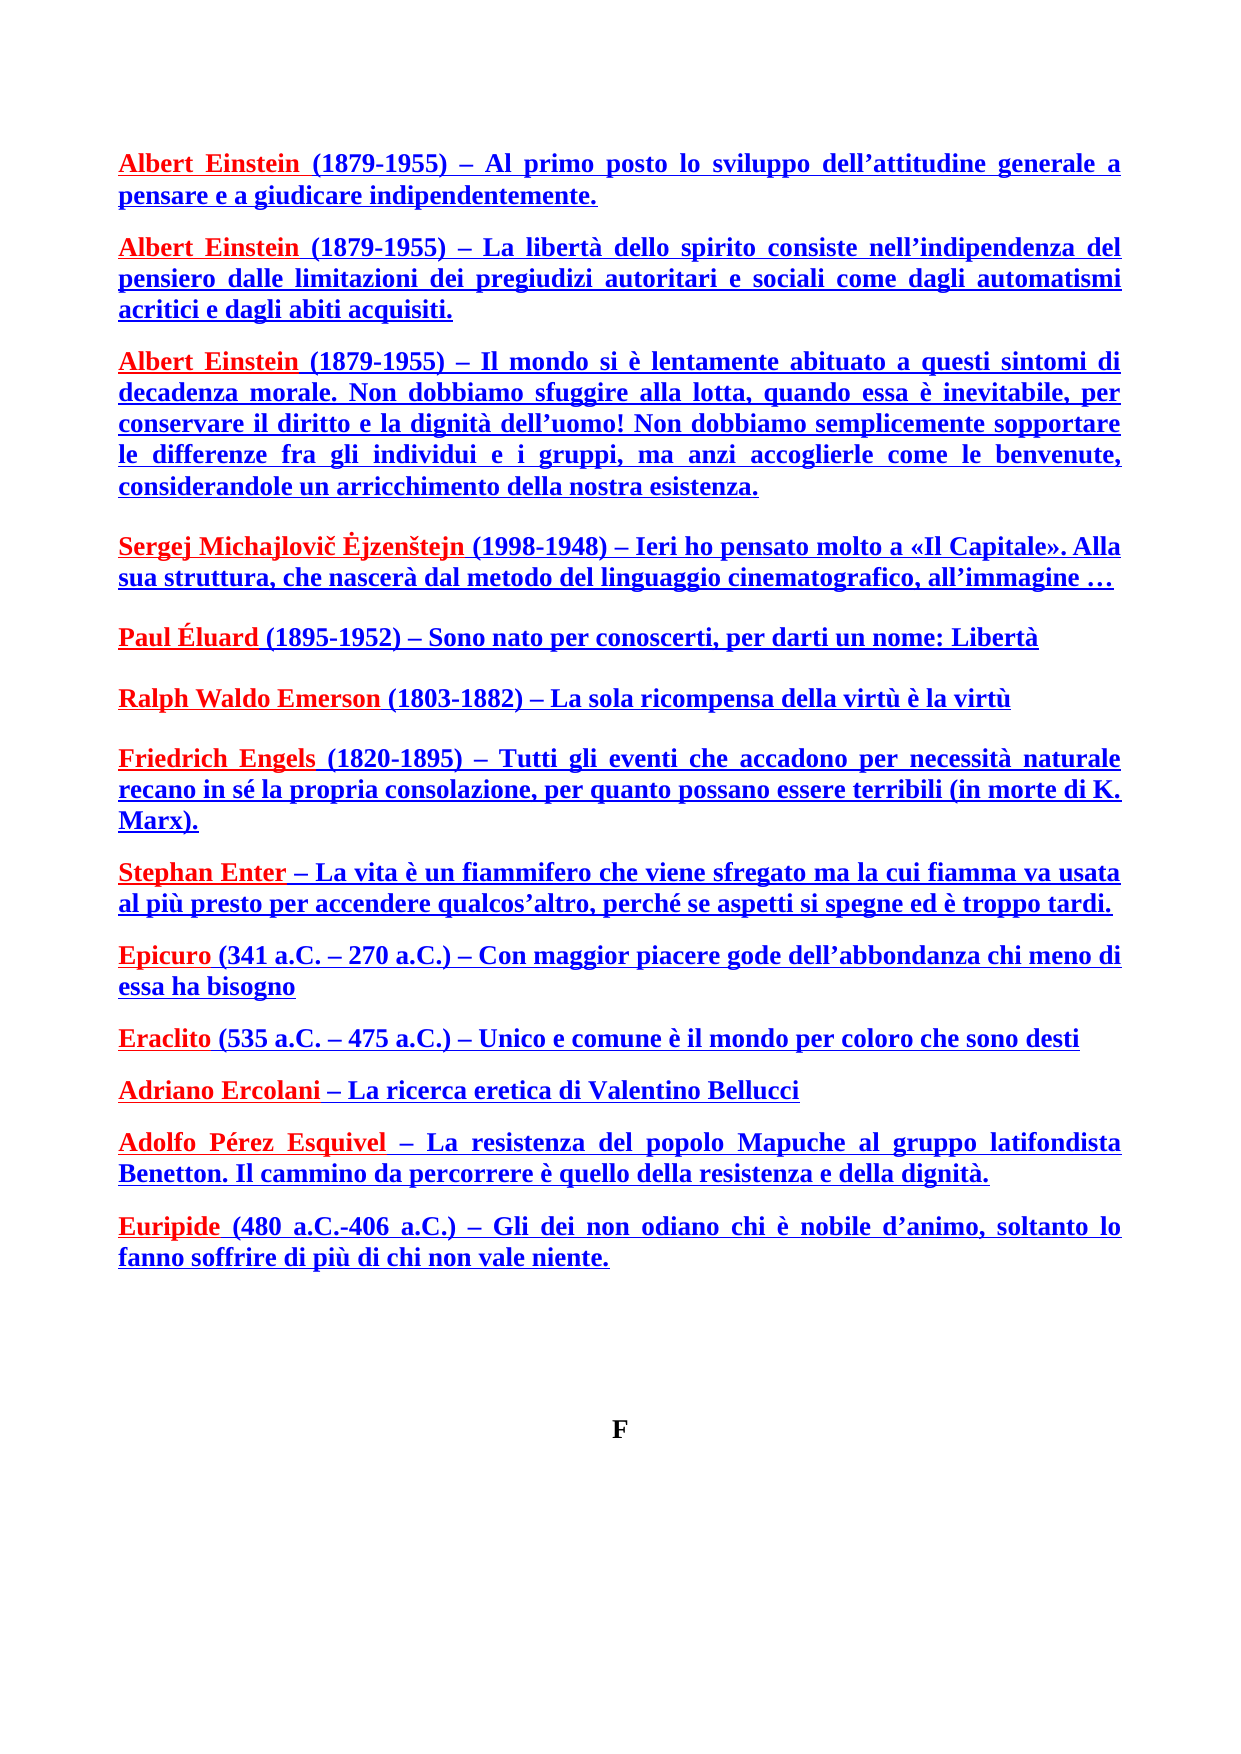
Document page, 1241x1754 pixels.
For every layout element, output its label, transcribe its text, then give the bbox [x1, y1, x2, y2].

subtitle Albert Einstein (1879-1955) – Il mondo si è lentamente abituato a questi sintomi di decadenza morale. Non dobbiamo sfuggire alla lotta, quando essa è inevitabile, per conservare il diritto e la dignità dell’uomo! Non dobbiamo semplicemente sopportare le differenze fra gli individui e i gruppi, ma anzi accoglierle come le benvenute, considerandole un arricchimento della nostra esistenza. [118, 345, 1122, 466]
text Adriano Ercolani – La ricerca eretica di Valentino Bellucci [118, 1074, 1122, 1106]
subtitle Adolfo Pérez Esquivel – La resistenza del popolo Mapuche al gruppo latifondista Benetton. Il cammino da percorrere è quello della resistenza e della dignità. [118, 1126, 1122, 1154]
text Eraclito (535 a.C. – 475 a.C.) – Unico e comune è il mondo per coloro che sono desti [118, 1022, 1122, 1054]
subtitle Adolfo Pérez Esquivel – La resistenza del popolo Mapuche al gruppo latifondista Benetton. Il cammino da percorrere è quello della resistenza e della dignità. [118, 1155, 1122, 1189]
subtitle Paul Éluard (1895-1952) – Sono nato per conoscerti, per darti un nome: Libertà [118, 621, 1122, 652]
text Friedrich Engels (1820-1895) – Tutti gli eventi che accadono per necessità naturale recano in sé la propria consolazione, per quanto possano essere terribili (in morte di K. Marx). [118, 742, 1122, 800]
text Euripide (480 a.C.-406 a.C.) – Gli dei non odiano chi è nobile d’animo, soltanto lo fanno soffrire di più di chi non vale niente. [118, 1238, 1122, 1272]
text Friedrich Engels (1820-1895) – Tutti gli eventi che accadono per necessità naturale recano in sé la propria consolazione, per quanto possano essere terribili (in morte di K. Marx). [118, 802, 1122, 835]
subtitle Albert Einstein (1879-1955) – Al primo posto lo sviluppo dell’attitudine generale a pensare e a giudicare indipendentemente. [118, 148, 1122, 210]
subtitle Albert Einstein (1879-1955) – La libertà dello spirito consiste nell’indipendenza del pensiero dalle limitazioni dei pregiudizi autoritari e sociali come dagli automatismi acritici e dagli abiti acquisiti. [118, 291, 1122, 324]
subtitle Epicuro (341 a.C. – 270 a.C.) – Con maggior piacere gode dell’abbondanza chi meno di essa ha bisogno [118, 968, 1122, 1002]
subtitle F [118, 1413, 1122, 1444]
subtitle Stephan Enter – La vita è un fiammifero che viene sfregato ma la cui fiamma va usata al più presto per accendere qualcos’altro, perché se aspetti si spegne ed è troppo tardi. [118, 856, 1122, 918]
subtitle Sergej Michajlovič Ėjzenštejn (1998-1948) – Ieri ho pensato molto a «Il Capitale». Alla sua struttura, che nascerà dal metodo del linguaggio cinematografico, all’immagine … [118, 530, 1122, 592]
text Euripide (480 a.C.-406 a.C.) – Gli dei non odiano chi è nobile d’animo, soltanto lo fanno soffrire di più di chi non vale niente. [118, 1209, 1122, 1237]
subtitle Albert Einstein (1879-1955) – La libertà dello spirito consiste nell’indipendenza del pensiero dalle limitazioni dei pregiudizi autoritari e sociali come dagli automatismi acritici e dagli abiti acquisiti. [118, 259, 1122, 289]
subtitle Epicuro (341 a.C. – 270 a.C.) – Con maggior piacere gode dell’abbondanza chi meno di essa ha bisogno [118, 939, 1122, 967]
subtitle Ralph Waldo Emerson (1803-1882) – La sola ricompensa della virtù è la virtù [118, 682, 1122, 713]
subtitle Albert Einstein (1879-1955) – La libertà dello spirito consiste nell’indipendenza del pensiero dalle limitazioni dei pregiudizi autoritari e sociali come dagli automatismi acritici e dagli abiti acquisiti. [118, 231, 1122, 258]
subtitle Albert Einstein (1879-1955) – Il mondo si è lentamente abituato a questi sintomi di decadenza morale. Non dobbiamo sfuggire alla lotta, quando essa è inevitabile, per conservare il diritto e la dignità dell’uomo! Non dobbiamo semplicemente sopportare le differenze fra gli individui e i gruppi, ma anzi accoglierle come le benvenute, considerandole un arricchimento della nostra esistenza. [118, 467, 1122, 501]
